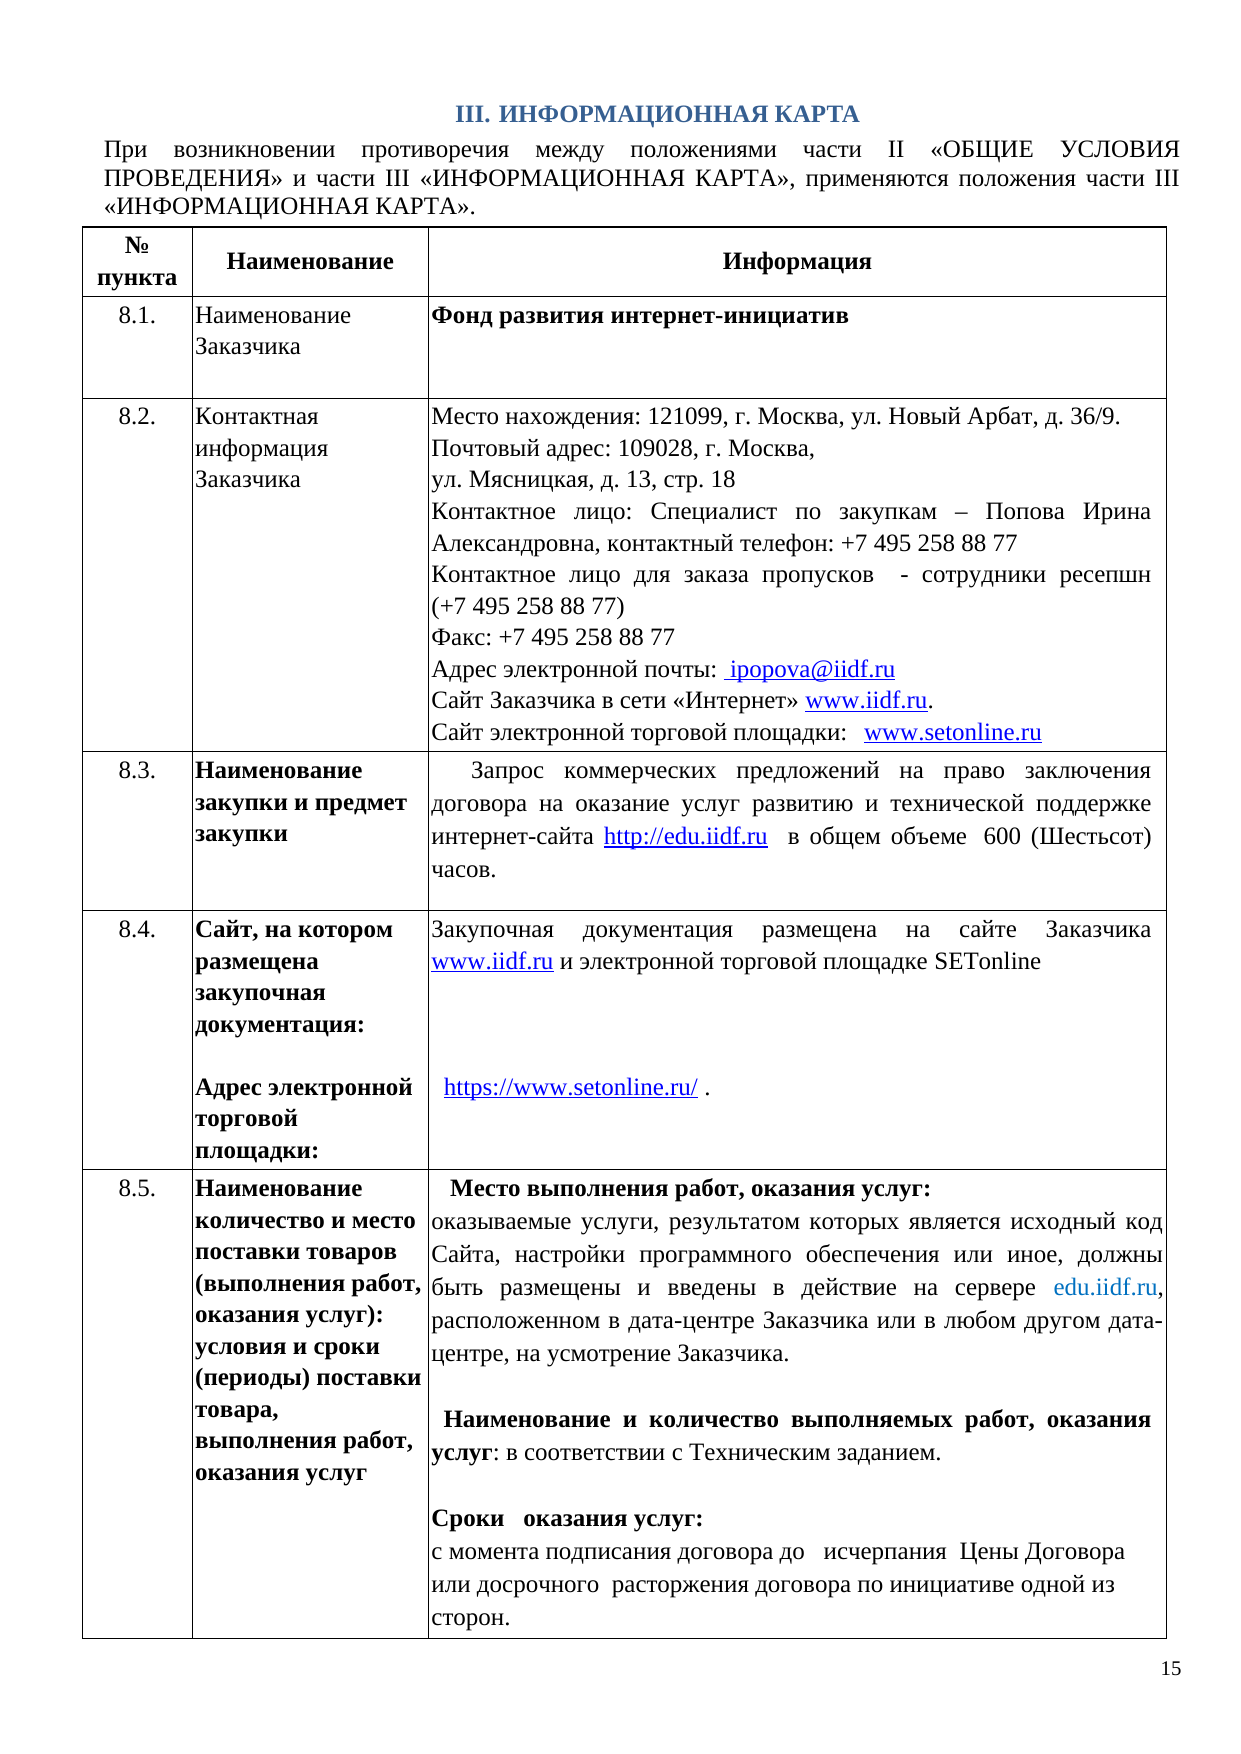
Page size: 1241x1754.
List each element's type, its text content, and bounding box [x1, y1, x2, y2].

table_cell 8.4. [83, 911, 192, 1169]
table_cell 8.5. [83, 1170, 192, 1638]
table_header № пункта [83, 228, 192, 296]
table_cell Место нахождения: 121099, г. Москва, ул. Новый Арбат, д. 36/9. Почтовый адрес: 109028, г. Москва, ул. Мясницкая, д. 13, стр. 18 Контактное лицо: Специалист по закупкам – Попова Ирина Александровна, контактный телефон: +7 495 258 88 77 Контактное лицо для заказа пропусков - сотрудники ресепшн (+7 495 258 88 77) Факс: +7 495 258 88 77 Адрес электронной почты: ipopova@iidf.ru Сайт Заказчика в сети «Интернет» www.iidf.ru. Сайт электронной торговой площадки: www.setonline.ru [429, 399, 1166, 751]
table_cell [429, 1170, 1166, 1638]
table_header Наименование [193, 228, 428, 296]
subtitle При возникновении противоречия между положениями части II «ОБЩИЕ УСЛОВИЯ ПРОВЕДЕНИЯ» и части III «ИНФОРМАЦИОННАЯ КАРТА», применяются положения части III «ИНФОРМАЦИОННАЯ КАРТА». [103, 134, 1181, 220]
table_cell Закупочная документация размещена на сайте Заказчика www.iidf.ru и электронной торговой площадке SETonline https://www.setonline.ru/ . [429, 911, 1166, 1169]
table_cell Наименование закупки и предмет закупки [193, 752, 428, 910]
table_cell Фонд развития интернет-инициатив [429, 297, 1166, 397]
subtitle ИНФОРМАЦИОННАЯ КАРТА [133, 99, 1181, 128]
table_cell Наименование Заказчика [193, 297, 428, 397]
table_cell 8.2. [83, 399, 192, 751]
table_cell 8.3. [83, 752, 192, 910]
table_cell Сайт, на котором размещена закупочная документация: Адрес электронной торговой площадки: [193, 911, 428, 1169]
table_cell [193, 1170, 428, 1638]
table_header Информация [429, 228, 1166, 296]
table_cell 8.1. [83, 297, 192, 397]
table_cell Контактная информация Заказчика [193, 399, 428, 751]
table_cell Запрос коммерческих предложений на право заключения договора на оказание услуг развитию и технической поддержке интернет-сайта http://edu.iidf.ru в общем объеме 600 (Шестьсот) часов. [429, 752, 1166, 910]
